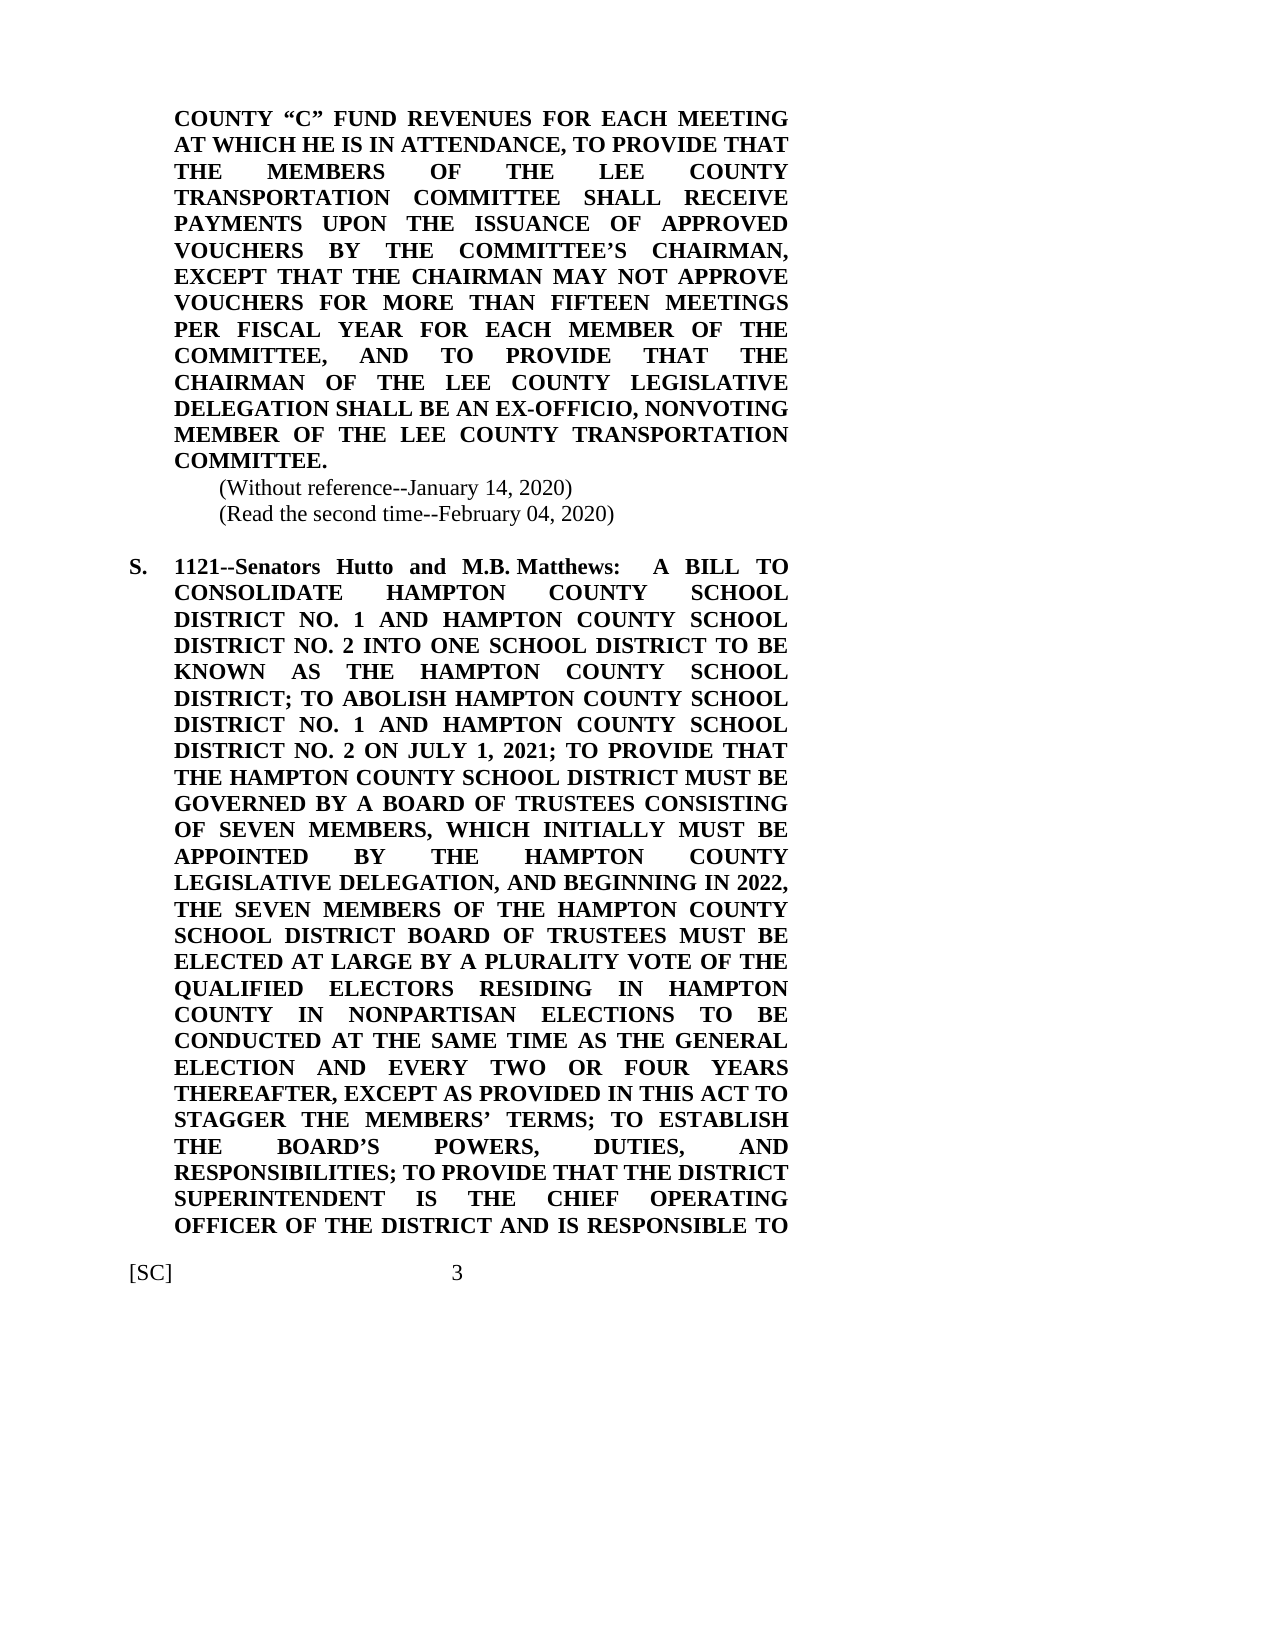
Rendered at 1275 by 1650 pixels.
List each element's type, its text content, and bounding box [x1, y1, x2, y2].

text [129, 553, 789, 1238]
text (Without reference--January 14, 2020) [219, 474, 789, 500]
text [129, 105, 789, 474]
text (Read the second time--February 04, 2020) [219, 500, 789, 527]
